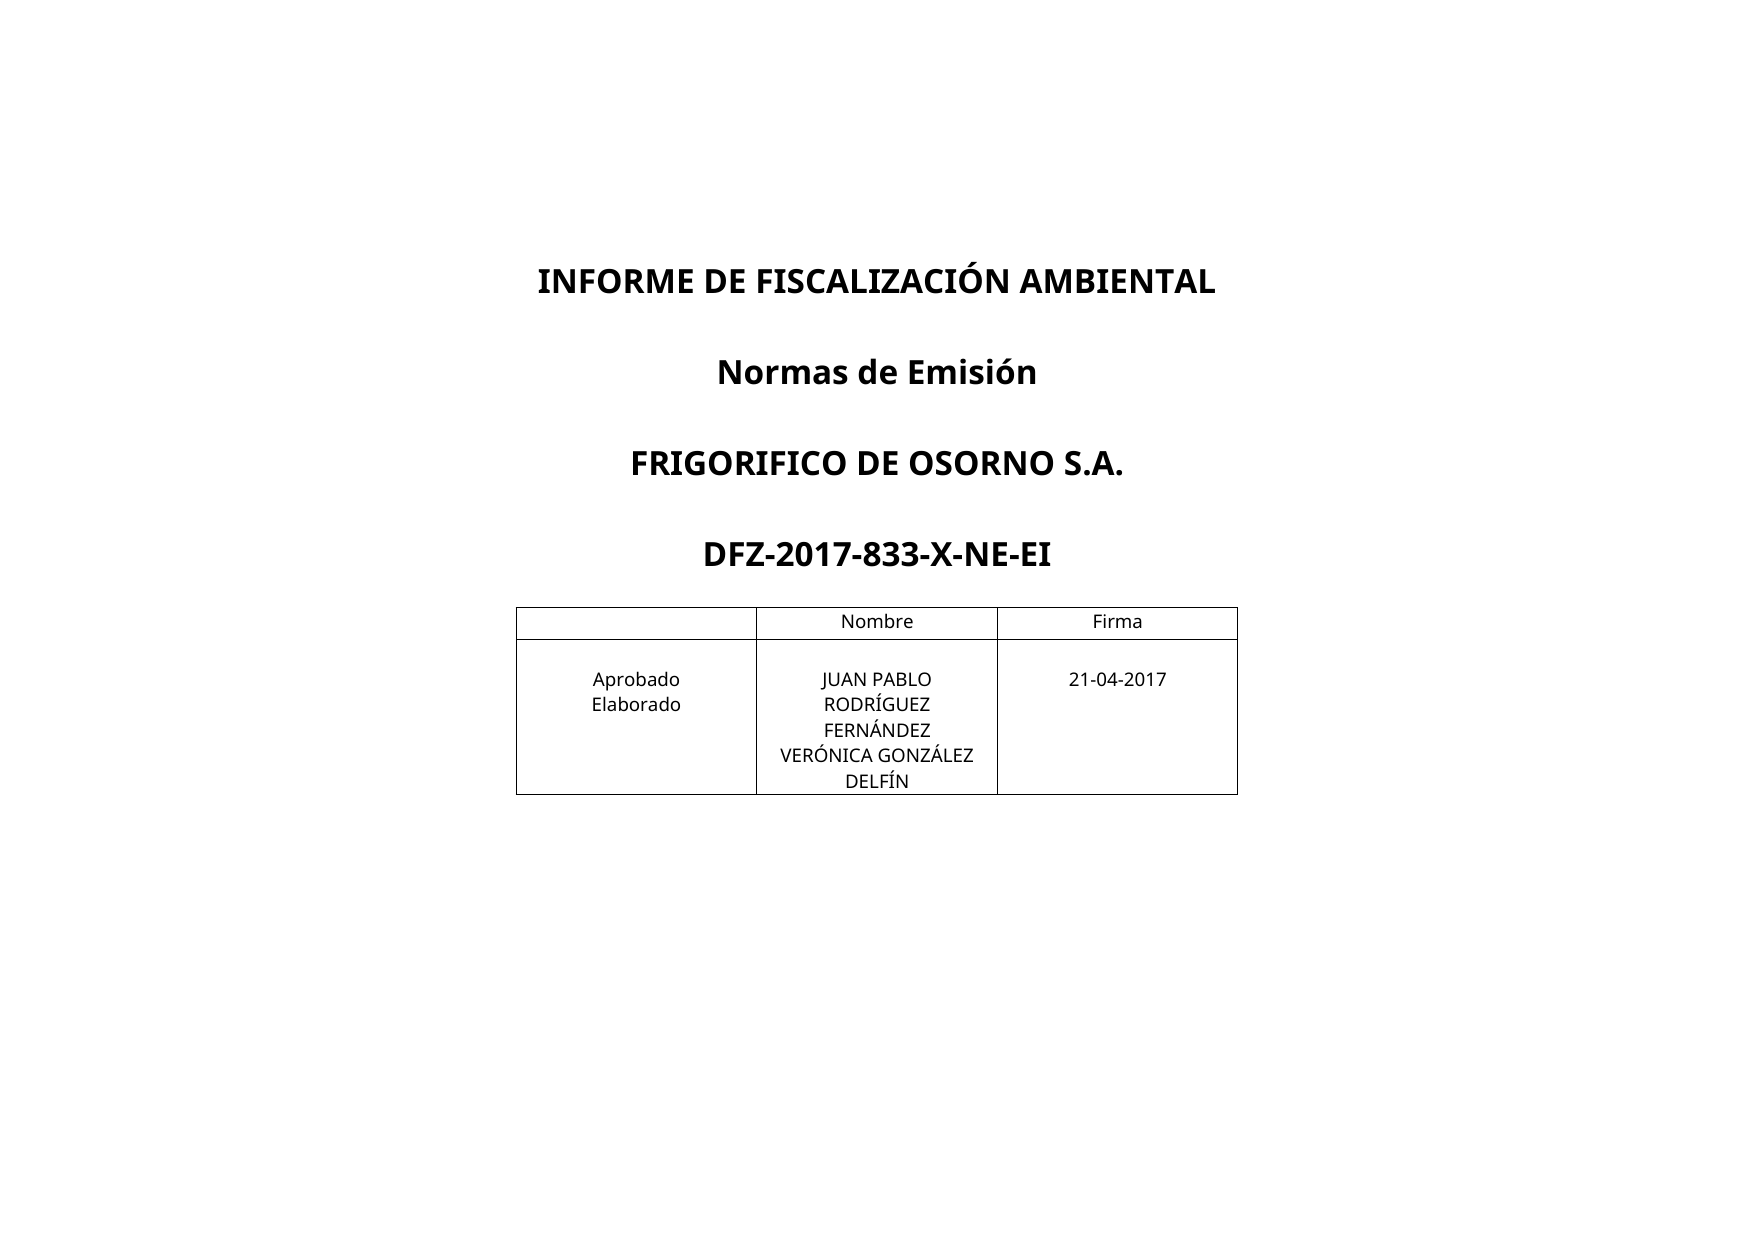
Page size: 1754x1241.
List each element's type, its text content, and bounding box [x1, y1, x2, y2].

text INFORME DE FISCALIZACIÓN AMBIENTAL [150, 212, 1604, 303]
table_cell JUAN PABLO RODRÍGUEZ FERNÁNDEZ VERÓNICA GONZÁLEZ DELFÍN [757, 640, 997, 793]
text Normas de Emisión [150, 303, 1604, 394]
table_header [517, 608, 756, 639]
text FRIGORIFICO DE OSORNO S.A. [150, 394, 1604, 485]
table_cell Aprobado Elaborado [517, 640, 756, 793]
table_header Nombre [757, 608, 997, 639]
table_header Firma [998, 608, 1237, 639]
text DFZ-2017-833-X-NE-EI [150, 485, 1604, 576]
table_cell 21-04-2017 [998, 640, 1237, 793]
